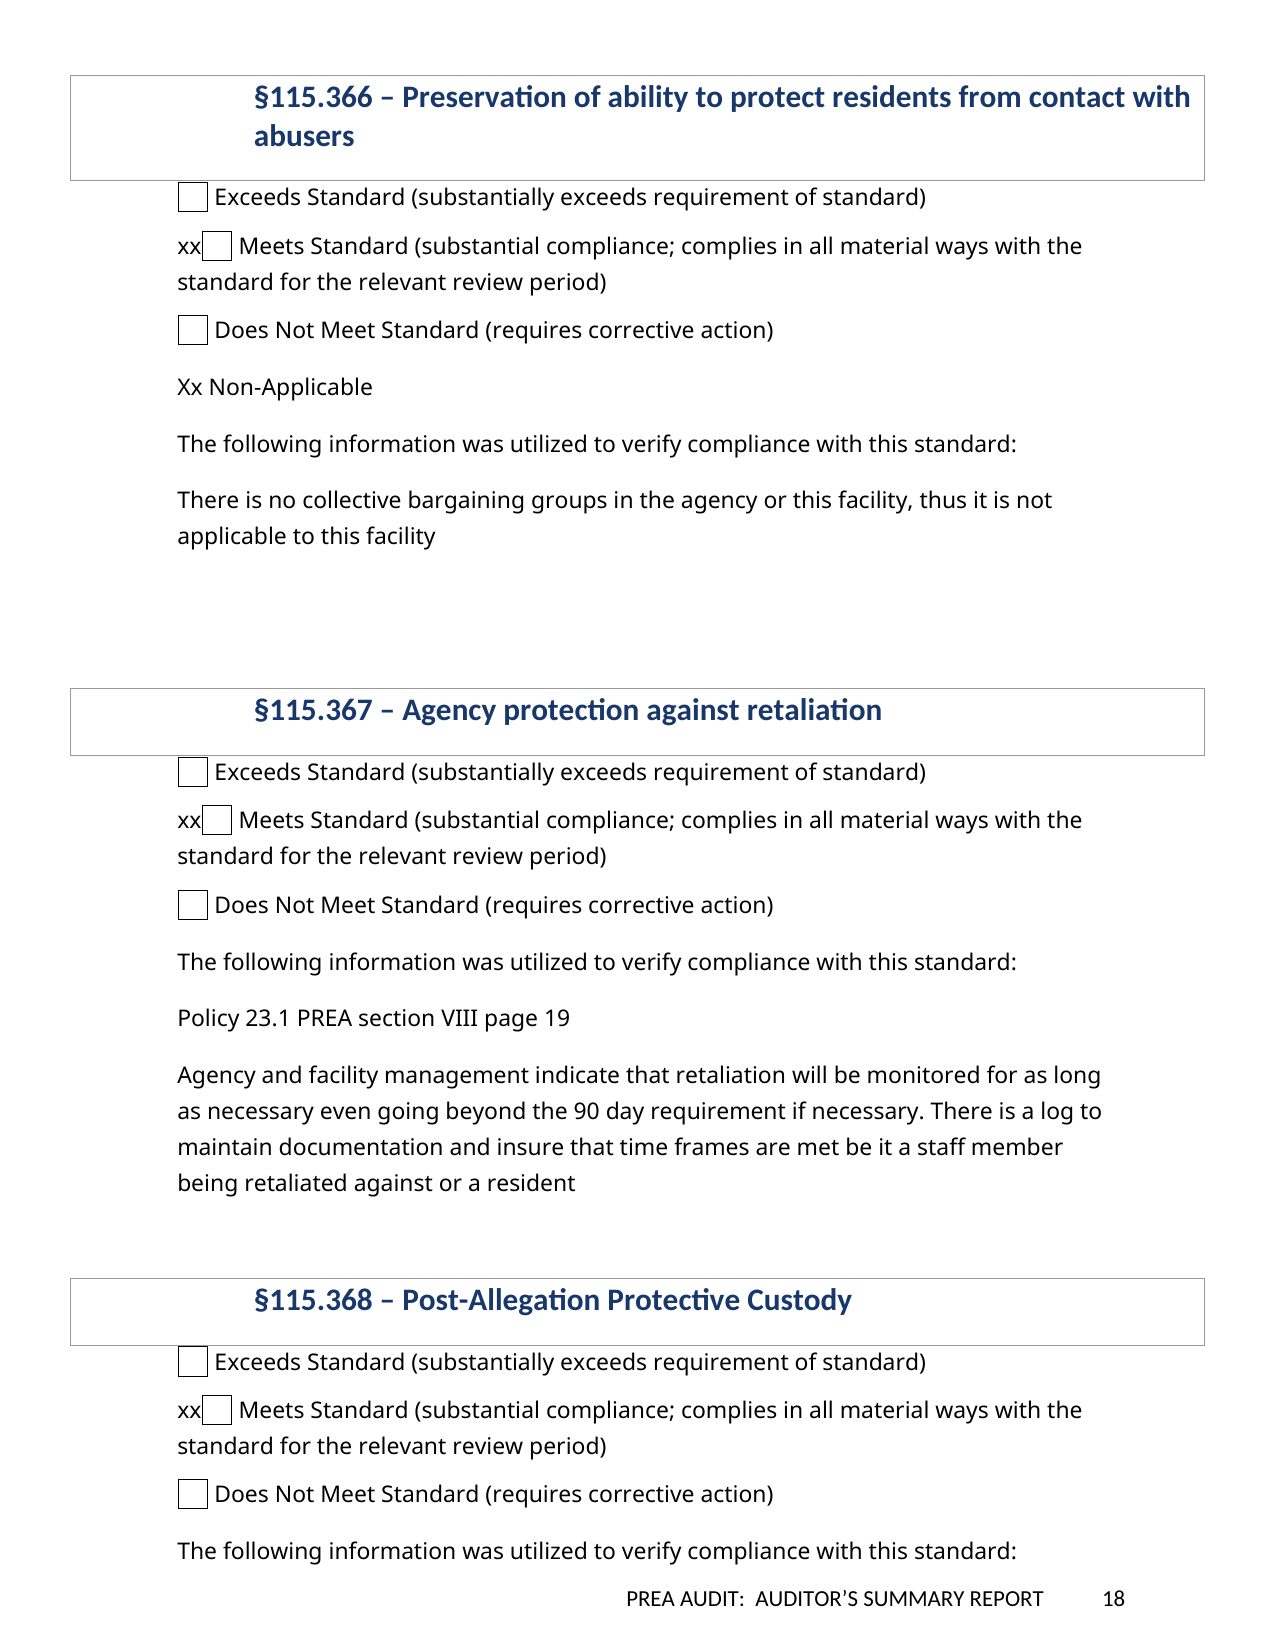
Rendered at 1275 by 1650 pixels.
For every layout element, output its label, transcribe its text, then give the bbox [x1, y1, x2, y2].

text The following information was utilized to verify compliance with this standard: [177, 1535, 1125, 1566]
table_header [71, 689, 245, 755]
text Agency and facility management indicate that retaliation will be monitored for as long as necessary even going beyond the 90 day requirement if necessary. There is a log to maintain documentation and insure that time frames are met be it a staff member being retaliated against or a resident [177, 1059, 1125, 1198]
table_header [71, 1279, 245, 1344]
text xx Meets Standard (substantial compliance; complies in all material ways with the standard for the relevant review period) [177, 230, 1125, 297]
text Does Not Meet Standard (requires corrective action) [177, 1478, 1125, 1509]
text The following information was utilized to verify compliance with this standard: [177, 428, 1125, 459]
table_header §115.368 – Post-Allegation Protective Custody [245, 1279, 1204, 1344]
text Exceeds Standard (substantially exceeds requirement of standard) [177, 181, 1125, 212]
table_header §115.366 – Preservation of ability to protect residents from contact with abusers [245, 76, 1204, 180]
text There is no collective bargaining groups in the agency or this facility, thus it is not applicable to this facility [177, 484, 1125, 552]
text Does Not Meet Standard (requires corrective action) [177, 889, 1125, 920]
text Does Not Meet Standard (requires corrective action) [177, 314, 1125, 345]
text Xx Non-Applicable [177, 371, 1125, 402]
table_header §115.367 – Agency protection against retaliation [245, 689, 1204, 755]
text Exceeds Standard (substantially exceeds requirement of standard) [208, 1346, 1125, 1377]
text xx Meets Standard (substantial compliance; complies in all material ways with the standard for the relevant review period) [177, 1394, 1125, 1461]
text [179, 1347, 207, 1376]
text Exceeds Standard (substantially exceeds requirement of standard) [177, 756, 1125, 787]
text The following information was utilized to verify compliance with this standard: [177, 945, 1125, 977]
table_header [71, 76, 245, 180]
text xx Meets Standard (substantial compliance; complies in all material ways with the standard for the relevant review period) [177, 804, 1125, 871]
text Policy 23.1 PREA section VIII page 19 [177, 1002, 1125, 1033]
